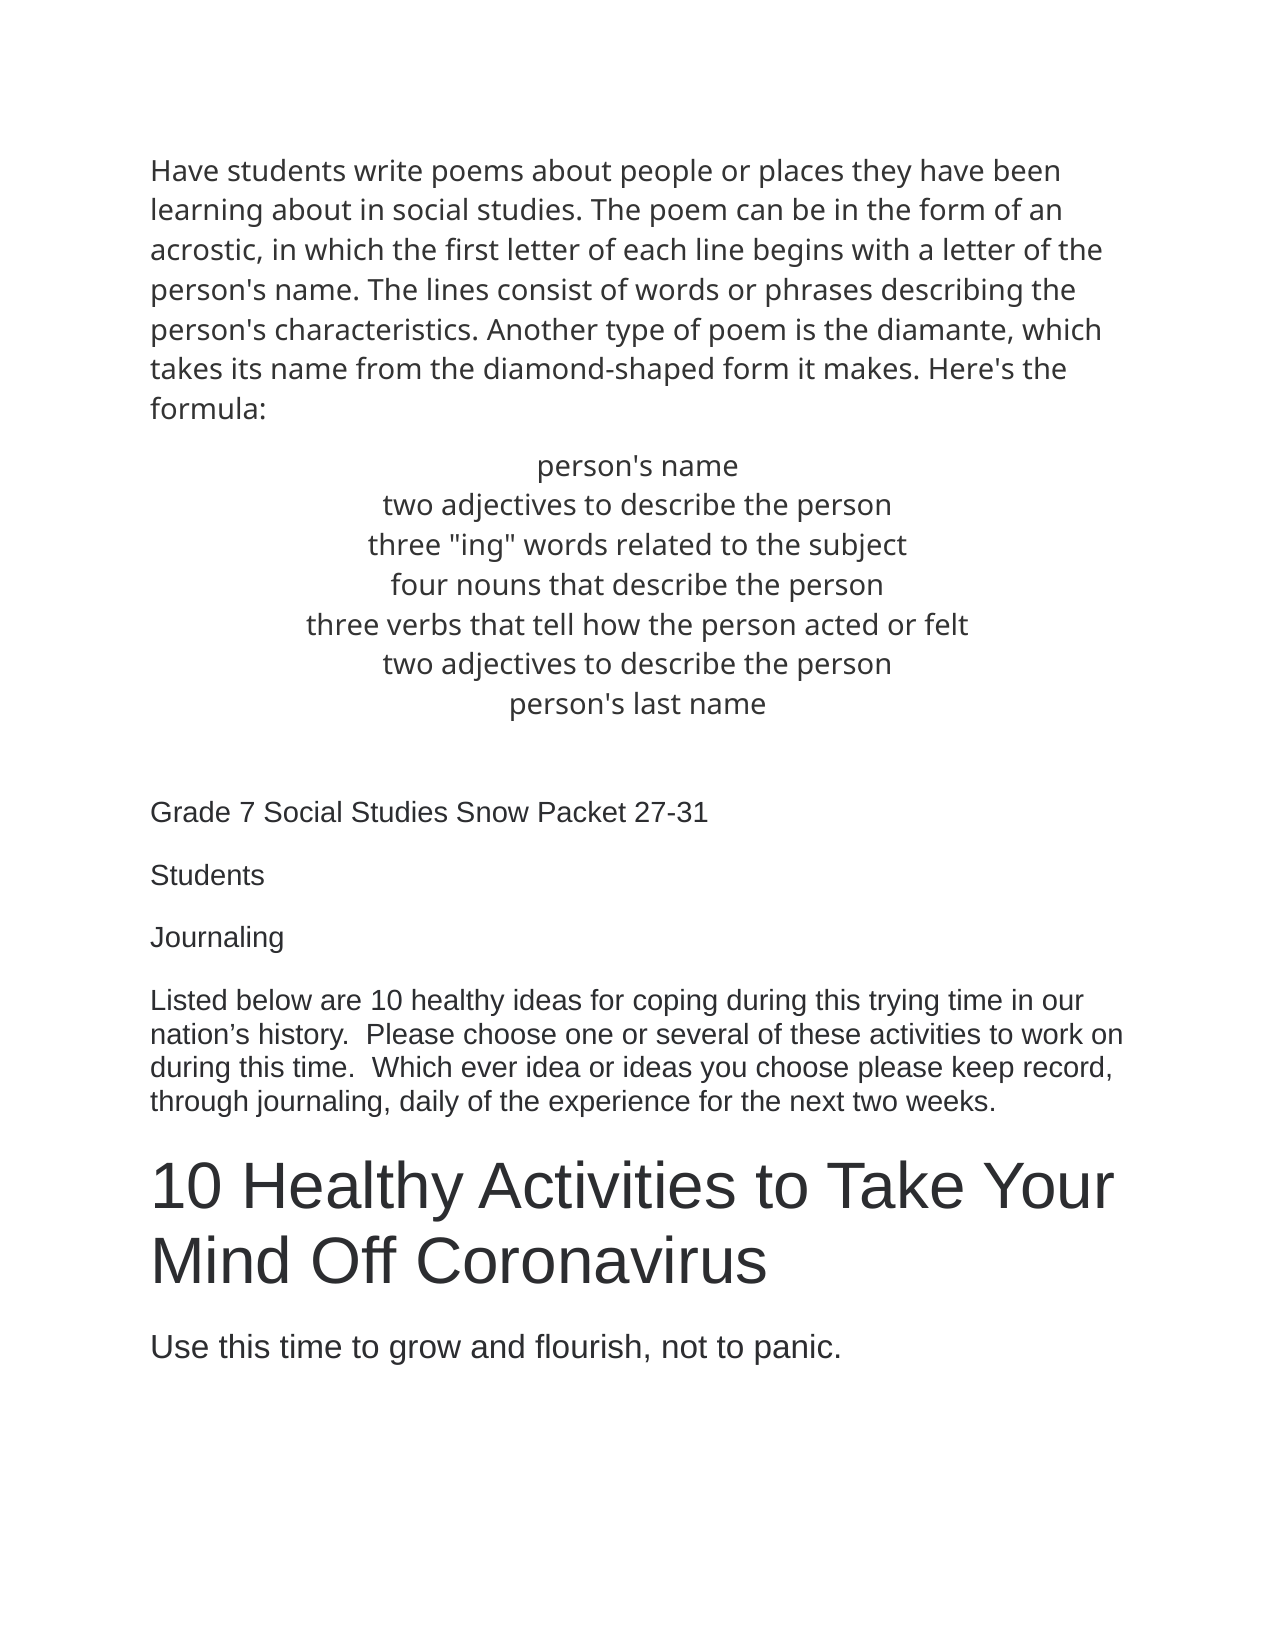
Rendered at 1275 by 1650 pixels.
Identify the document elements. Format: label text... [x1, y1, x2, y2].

text Grade 7 Social Studies Snow Packet 27-31 [150, 795, 1125, 829]
text Journaling [150, 921, 1125, 954]
text person's name two adjectives to describe the person three "ing" words related to the subject four nouns that describe the person three verbs that tell how the person acted or felt two adjectives to describe the person person's last name [150, 445, 1125, 723]
text Students [150, 858, 1125, 891]
text 10 Healthy Activities to Take Your Mind Off Coronavirus [150, 1147, 1125, 1298]
text Use this time to grow and flourish, not to panic. [150, 1327, 1125, 1365]
text Listed below are 10 healthy ideas for coping during this trying time in our nation’s history. Please choose one or several of these activities to work on during this time. Which ever idea or ideas you choose please keep record, through journaling, daily of the experience for the next two weeks. [150, 983, 1125, 1117]
text Have students write poems about people or places they have been learning about in social studies. The poem can be in the form of an acrostic, in which the first letter of each line begins with a letter of the person's name. The lines consist of words or phrases describing the person's characteristics. Another type of poem is the diamante, which takes its name from the diamond-shaped form it makes. Here's the formula: [150, 150, 1125, 428]
